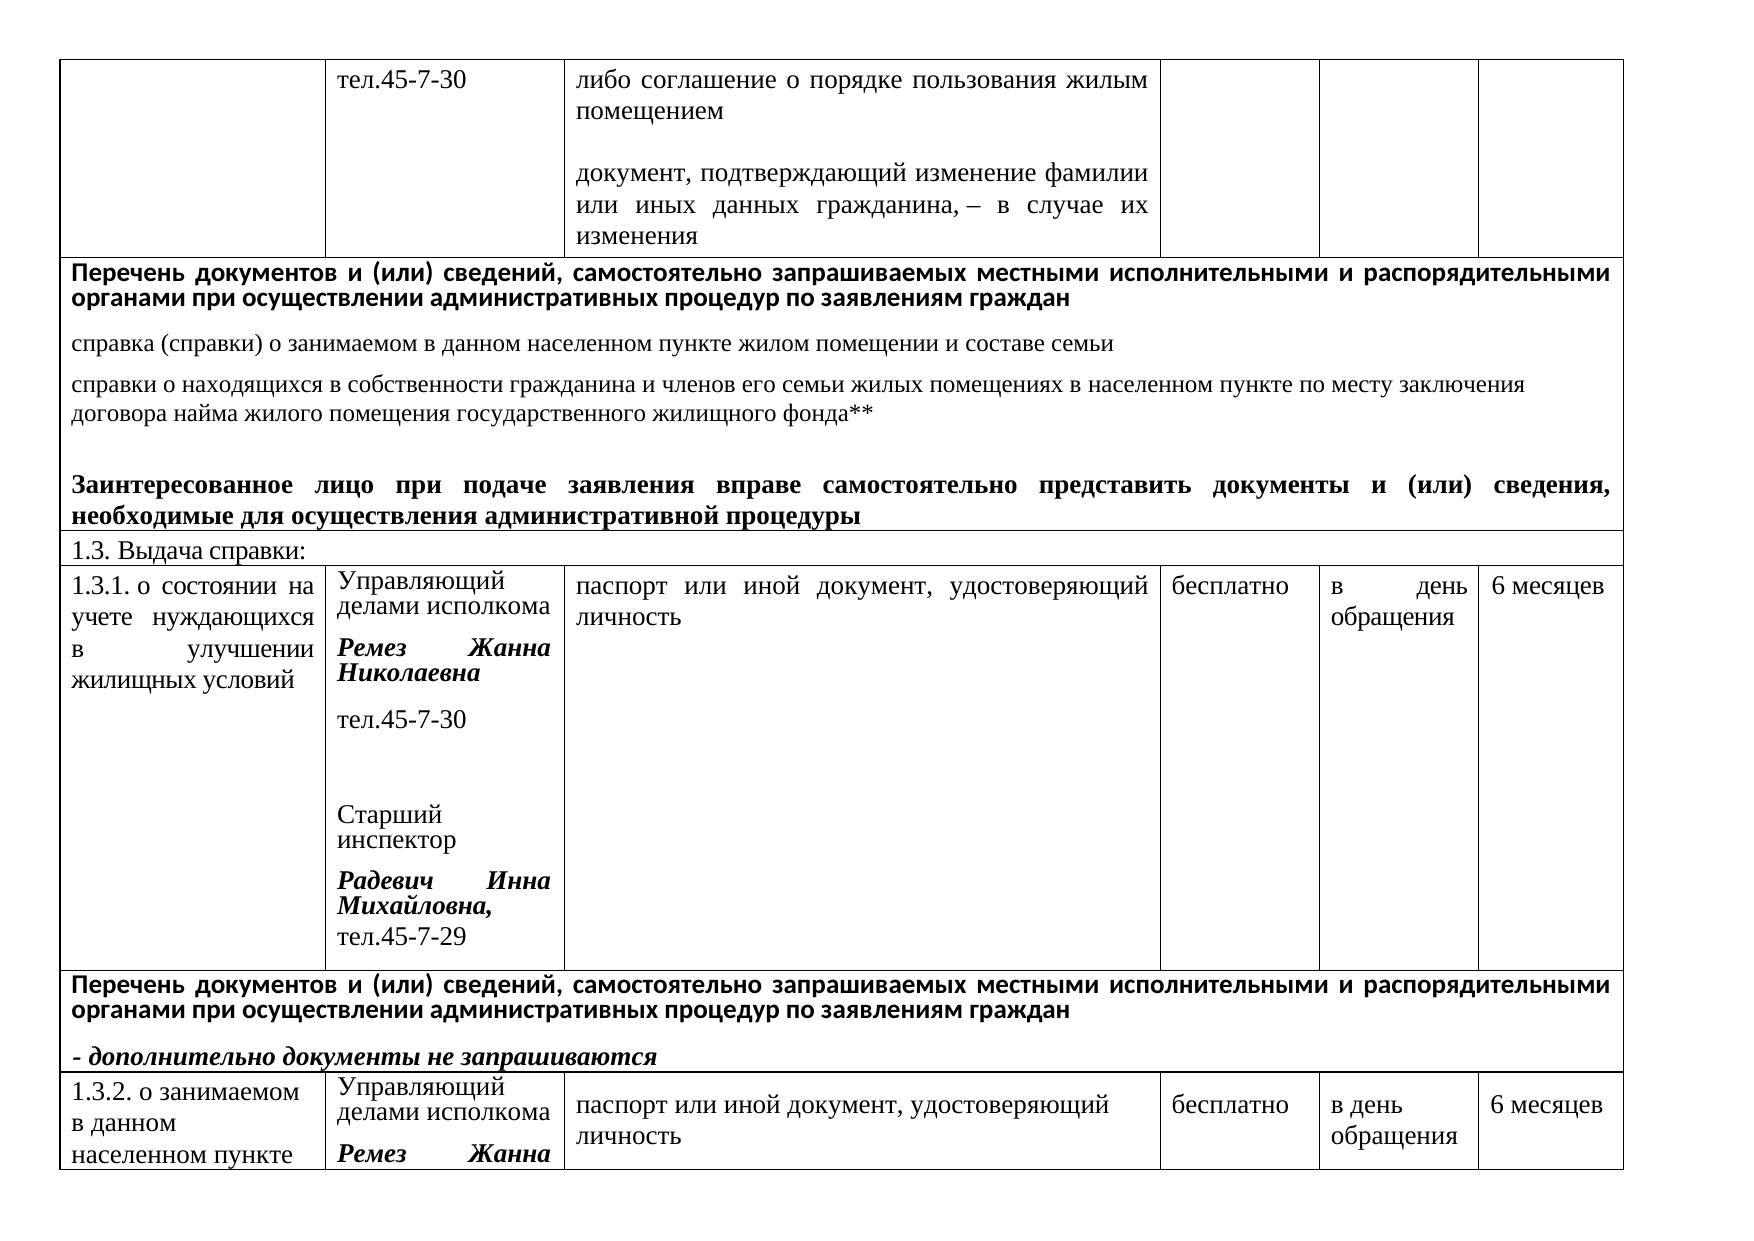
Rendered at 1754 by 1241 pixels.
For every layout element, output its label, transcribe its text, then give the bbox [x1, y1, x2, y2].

table_cell 1.3.1. о состоянии на учете нуждающихся в улучшении жилищных условий [61, 566, 325, 970]
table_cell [565, 1073, 1160, 1169]
table_cell Перечень документов и (или) сведений, самостоятельно запрашиваемых местными исполнительными и распорядительными органами при осуществлении административных процедур по заявлениям граждан - дополнительно документы не запрашиваются [61, 971, 1623, 1071]
table_cell Перечень документов и (или) сведений, самостоятельно запрашиваемых местными исполнительными и распорядительными органами при осуществлении административных процедур по заявлениям граждан справка (справки) о занимаемом в данном населенном пункте жилом помещении и составе семьи справки о находящихся в собственности гражданина и членов его семьи жилых помещениях в населенном пункте по месту заключения договора найма жилого помещения государственного жилищного фонда** Заинтересованное лицо при подаче заявления вправе самостоятельно представить документы и (или) сведения, необходимые для осуществления административной процедуры [61, 258, 1623, 530]
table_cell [61, 60, 325, 257]
table_cell в день обращения [1320, 1073, 1478, 1169]
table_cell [565, 60, 1160, 257]
table_cell 6 месяцев [1479, 566, 1623, 970]
table_cell 1.3. Выдача справки: [61, 531, 1623, 565]
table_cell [61, 1073, 325, 1169]
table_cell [326, 1073, 564, 1169]
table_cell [326, 60, 564, 257]
table_cell бесплатно [1161, 1073, 1319, 1169]
table_cell паспорт или иной документ, удостоверяющий личность [565, 566, 1160, 970]
table_cell Управляющий делами исполкома Ремез Жанна Николаевна тел.45-7-30 Старший инспектор Радевич Инна Михайловна, тел.45-7-29 [326, 566, 564, 970]
table_cell 6 месяцев [1479, 1073, 1623, 1169]
table_cell в день обращения [1320, 566, 1478, 970]
table_cell бесплатно [1161, 566, 1319, 970]
